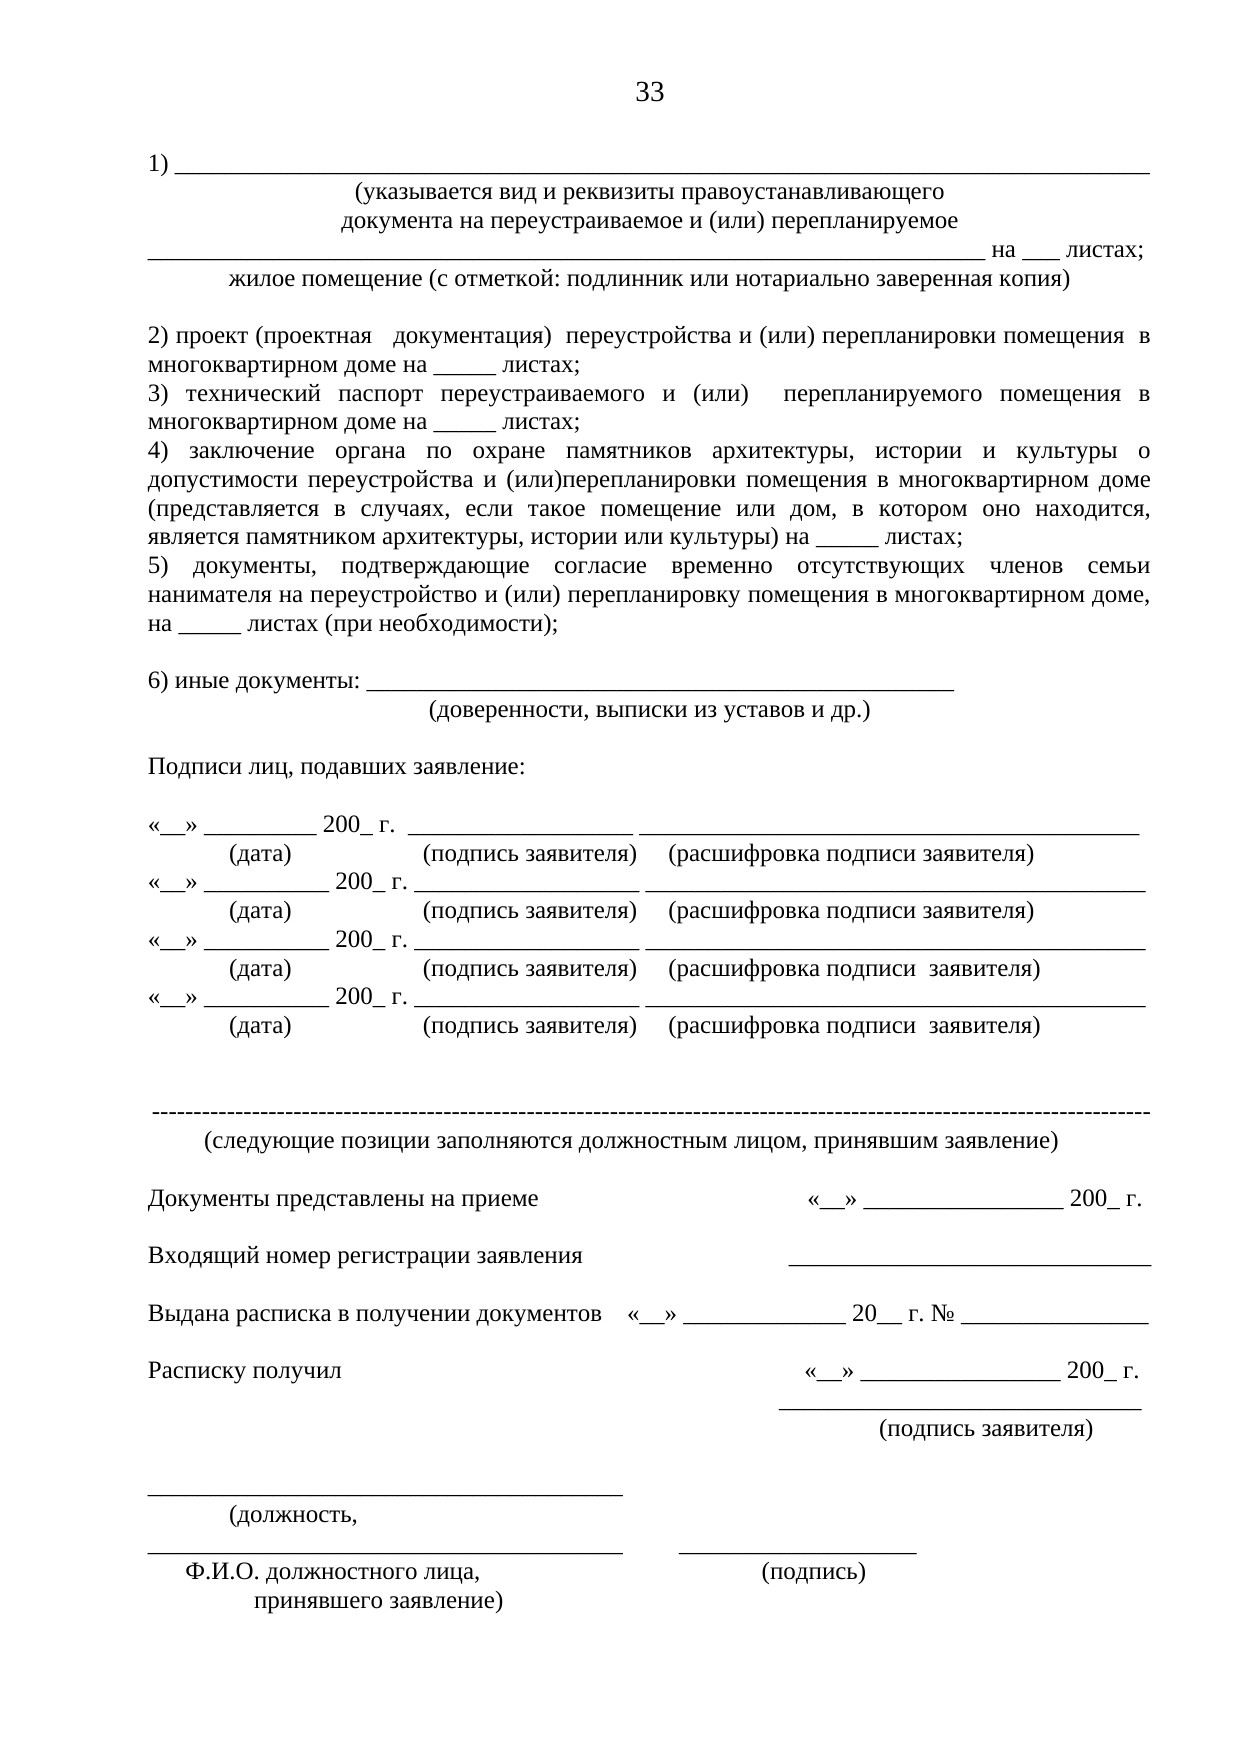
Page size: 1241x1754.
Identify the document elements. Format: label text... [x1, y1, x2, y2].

text 3) технический паспорт переустраиваемого и (или) перепланируемого помещения в многоквартирном доме на _____ листах; [148, 378, 1152, 435]
text (доверенности, выписки из уставов и др.) [148, 694, 1152, 723]
text (следующие позиции заполняются должностным лицом, принявшим заявление) [148, 1125, 1152, 1154]
text 6) иные документы: _______________________________________________ [148, 665, 1152, 694]
text ------------------------------------------------------------------------------------------------------------------------ [148, 1096, 1152, 1125]
text (дата) (подпись заявителя) (расшифровка подписи заявителя) [148, 1010, 1152, 1039]
text 1) ______________________________________________________________________________ [148, 148, 1152, 176]
text Выдана расписка в получении документов «__» _____________ 20__ г. № _______________ [148, 1298, 1152, 1326]
text (должность, [148, 1499, 1152, 1528]
text (подпись заявителя) [148, 1413, 1152, 1441]
text «__» __________ 200_ г. __________________ ________________________________________ [148, 981, 1152, 1010]
text Ф.И.О. должностного лица, (подпись) [148, 1556, 1152, 1585]
text 5) документы, подтверждающие согласие временно отсутствующих членов семьи нанимателя на переустройство и (или) перепланировку помещения в многоквартирном доме, на _____ листах (при необходимости); [148, 550, 1152, 636]
text Документы представлены на приеме «__» ________________ 200_ г. [148, 1183, 1152, 1211]
text ___________________________________________________________________ на ___ листах; [148, 234, 1152, 263]
text (указывается вид и реквизиты правоустанавливающего [148, 176, 1152, 205]
text Подписи лиц, подавших заявление: [148, 751, 1152, 780]
text _____________________________ [148, 1384, 1152, 1413]
text ______________________________________ [148, 1470, 1152, 1499]
text документа на переустраиваемое и (или) перепланируемое [148, 205, 1152, 234]
text (дата) (подпись заявителя) (расшифровка подписи заявителя) [148, 953, 1152, 981]
text 2) проект (проектная документация) переустройства и (или) перепланировки помещения в многоквартирном доме на _____ листах; [148, 320, 1152, 378]
text ______________________________________ ___________________ [148, 1528, 1152, 1556]
text «__» _________ 200_ г. __________________ ________________________________________ [148, 809, 1152, 838]
text «__» __________ 200_ г. __________________ ________________________________________ [148, 924, 1152, 953]
text «__» __________ 200_ г. __________________ ________________________________________ [148, 866, 1152, 895]
text (дата) (подпись заявителя) (расшифровка подписи заявителя) [148, 838, 1152, 866]
text (дата) (подпись заявителя) (расшифровка подписи заявителя) [148, 895, 1152, 924]
text 4) заключение органа по охране памятников архитектуры, истории и культуры о допустимости переустройства и (или)перепланировки помещения в многоквартирном доме (представляется в случаях, если такое помещение или дом, в котором оно находится, является памятником архитектуры, истории или культуры) на _____ листах; [148, 435, 1152, 550]
text жилое помещение (с отметкой: подлинник или нотариально заверенная копия) [148, 263, 1152, 291]
text Расписку получил «__» ________________ 200_ г. [148, 1355, 1152, 1384]
text Входящий номер регистрации заявления _____________________________ [148, 1240, 1152, 1269]
text принявшего заявление) [148, 1585, 1152, 1614]
